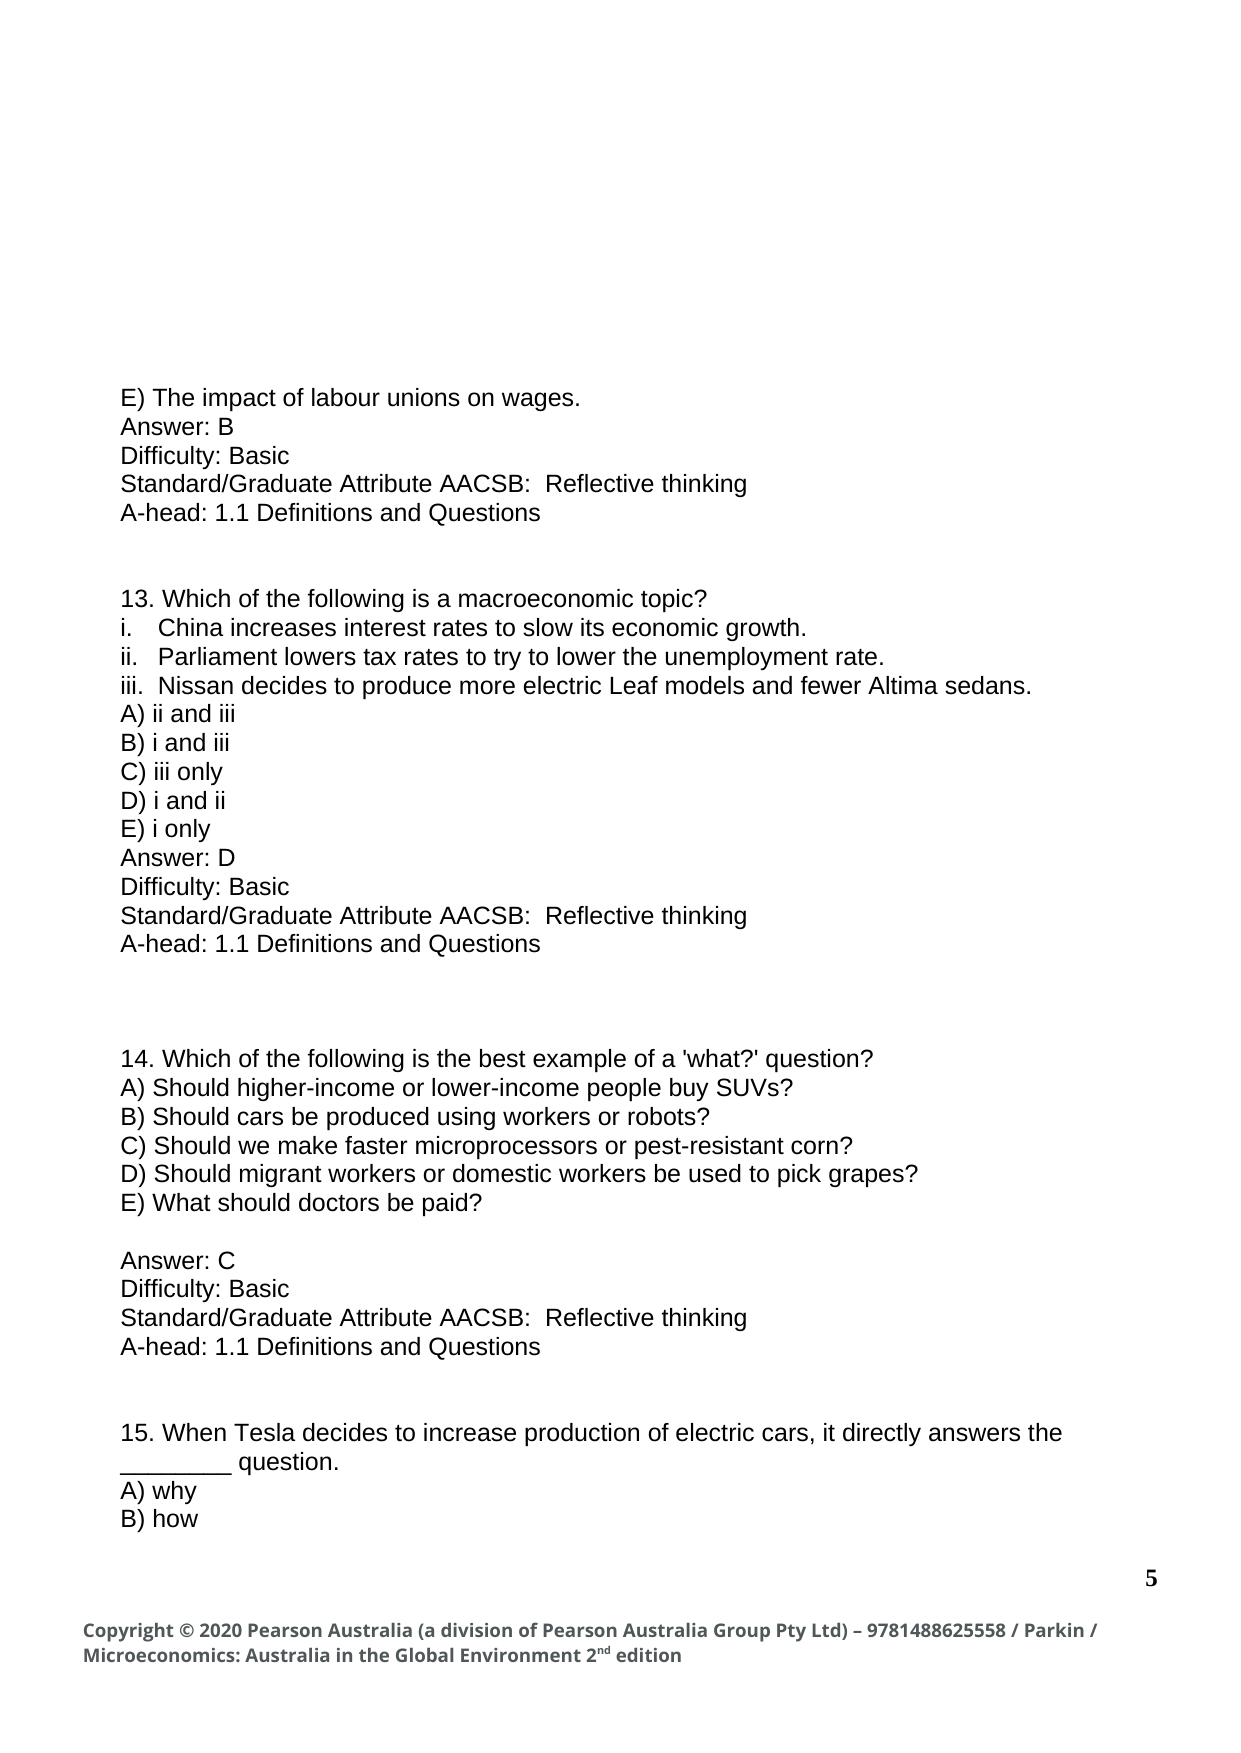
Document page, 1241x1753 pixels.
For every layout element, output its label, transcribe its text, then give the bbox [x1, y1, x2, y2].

text Answer: B [120, 412, 1157, 441]
text Difficulty: Basic [120, 1274, 1157, 1303]
text Answer: D [120, 843, 1157, 872]
text iii. Nissan decides to produce more electric Leaf models and fewer Altima sedans. [120, 671, 1157, 699]
text A) Should higher-income or lower-income people buy SUVs? [120, 1073, 1157, 1102]
text Difficulty: Basic [120, 872, 1157, 901]
text B) how [120, 1504, 1157, 1533]
text E) What should doctors be paid? [120, 1188, 1157, 1217]
text Difficulty: Basic [120, 441, 1157, 469]
text Answer: C [120, 1246, 1157, 1274]
text A) why [120, 1476, 1157, 1504]
text A) ii and iii [120, 699, 1157, 728]
text 15. When Tesla decides to increase production of electric cars, it directly answers the ________ question. [120, 1418, 1157, 1476]
text 14. Which of the following is the best example of a 'what?' question? [120, 1044, 1157, 1073]
text D) i and ii [120, 786, 1157, 814]
text E) The impact of labour unions on wages. [120, 383, 1157, 412]
text A-head: 1.1 Definitions and Questions [120, 498, 1157, 527]
text ii. Parliament lowers tax rates to try to lower the unemployment rate. [120, 642, 1157, 671]
text C) Should we make faster microprocessors or pest-resistant corn? [120, 1131, 1157, 1159]
text B) i and iii [120, 728, 1157, 757]
text 13. Which of the following is a macroeconomic topic? [120, 584, 1157, 613]
text Standard/Graduate Attribute AACSB: Reflective thinking [120, 469, 1157, 498]
text A-head: 1.1 Definitions and Questions [120, 929, 1157, 958]
text i. China increases interest rates to slow its economic growth. [120, 613, 1157, 642]
text B) Should cars be produced using workers or robots? [120, 1102, 1157, 1131]
text E) i only [120, 814, 1157, 843]
text D) Should migrant workers or domestic workers be used to pick grapes? [120, 1159, 1157, 1188]
text Standard/Graduate Attribute AACSB: Reflective thinking [120, 1303, 1157, 1332]
text Standard/Graduate Attribute AACSB: Reflective thinking [120, 901, 1157, 929]
text C) iii only [120, 757, 1157, 786]
text A-head: 1.1 Definitions and Questions [120, 1332, 1157, 1361]
